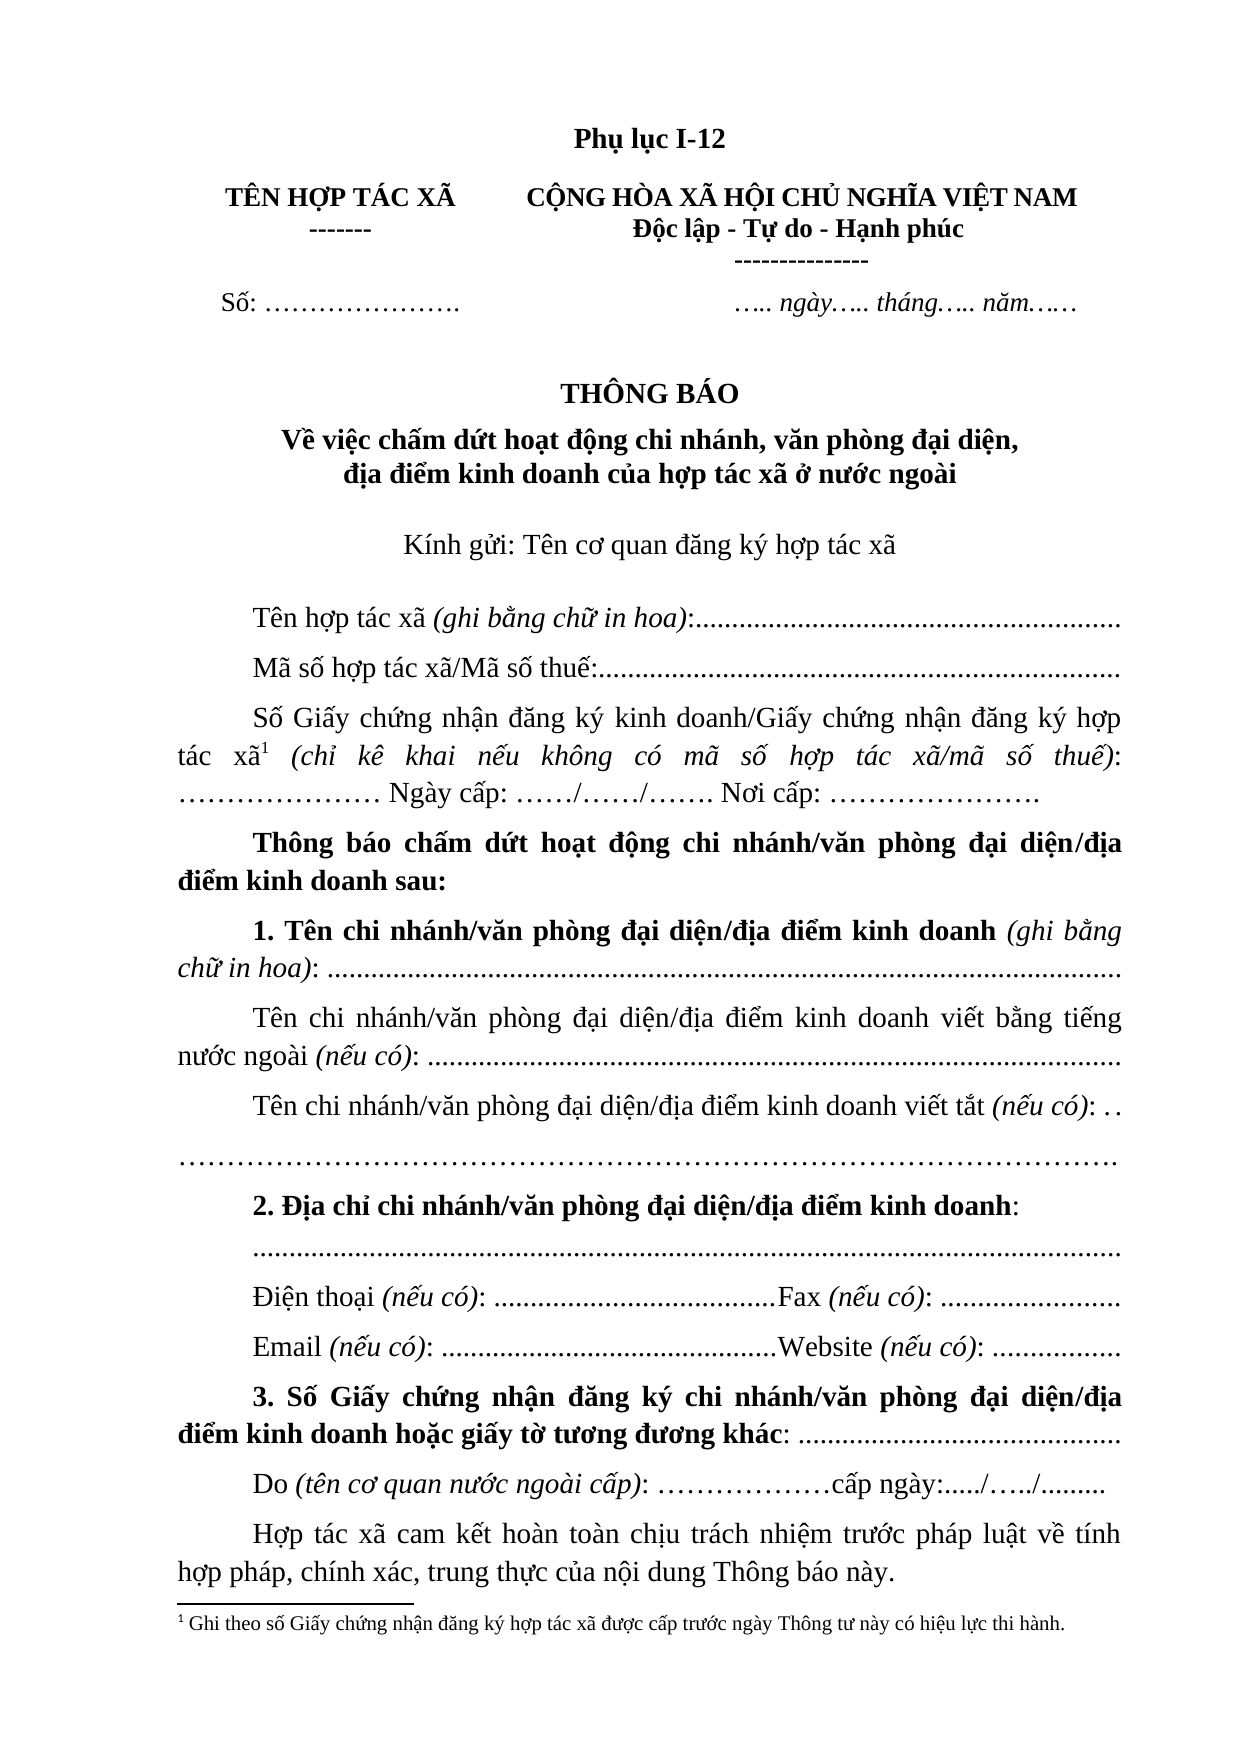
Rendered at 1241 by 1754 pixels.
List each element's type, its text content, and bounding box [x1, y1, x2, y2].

text Thông báo chấm dứt hoạt động chi nhánh/văn phòng đại diện/địa điểm kinh doanh sau: [177, 823, 1122, 898]
text 1. Tên chi nhánh/văn phòng đại diện/địa điểm kinh doanh (ghi bằng chữ in hoa): [177, 910, 1122, 985]
text THÔNG BÁO [177, 376, 1122, 410]
text Về việc chấm dứt hoạt động chi nhánh, văn phòng đại diện, [177, 422, 1122, 456]
text Hợp tác xã cam kết hoàn toàn chịu trách nhiệm trước pháp luật về tính hợp pháp, chính xác, trung thực của nội dung Thông báo này. [177, 1514, 1122, 1589]
table_cell Số: …………………. [166, 274, 514, 318]
text Số Giấy chứng nhận đăng ký kinh doanh/Giấy chứng nhận đăng ký hợp tác xã (chỉ kê khai nếu không có mã số hợp tác xã/mã số thuế): ………………… Ngày cấp: ……/……/……. Nơi cấp: …………………. [177, 698, 1122, 810]
text Điện thoại (nếu có): Fax (nếu có): [177, 1276, 1122, 1314]
text 2. Địa chỉ chi nhánh/văn phòng đại diện/địa điểm kinh doanh: [177, 1185, 1122, 1223]
text địa điểm kinh doanh của hợp tác xã ở nước ngoài [177, 456, 1122, 489]
subtitle Phụ lục I-12 [177, 118, 1122, 156]
table_header CỘNG HÒA XÃ HỘI CHỦ NGHĨA VIỆT NAM Độc lập - Tự do - Hạnh phúc --------------- [515, 168, 1088, 274]
table_header TÊN HỢP TÁC XÃ ------- [166, 168, 514, 274]
text ……………………………………………………………………………………. [177, 1135, 1122, 1173]
text 3. Số Giấy chứng nhận đăng ký chi nhánh/văn phòng đại diện/địa điểm kinh doanh hoặc giấy tờ tương đương khác: [177, 1376, 1122, 1451]
text Tên hợp tác xã (ghi bằng chữ in hoa): [177, 598, 1122, 635]
text Mã số hợp tác xã/Mã số thuế: [177, 648, 1122, 685]
text Tên chi nhánh/văn phòng đại diện/địa điểm kinh doanh viết bằng tiếng nước ngoài (nếu có): [177, 998, 1122, 1073]
text Tên chi nhánh/văn phòng đại diện/địa điểm kinh doanh viết tắt (nếu có): [177, 1085, 1122, 1123]
table_cell ….. ngày….. tháng….. năm…… [515, 274, 1088, 318]
text Email (nếu có): Website (nếu có): [177, 1326, 1122, 1364]
text Do (tên cơ quan nước ngoài cấp): ………………cấp ngày:...../…../......... [177, 1464, 1122, 1501]
text Kính gửi: Tên cơ quan đăng ký hợp tác xã [177, 527, 1122, 560]
